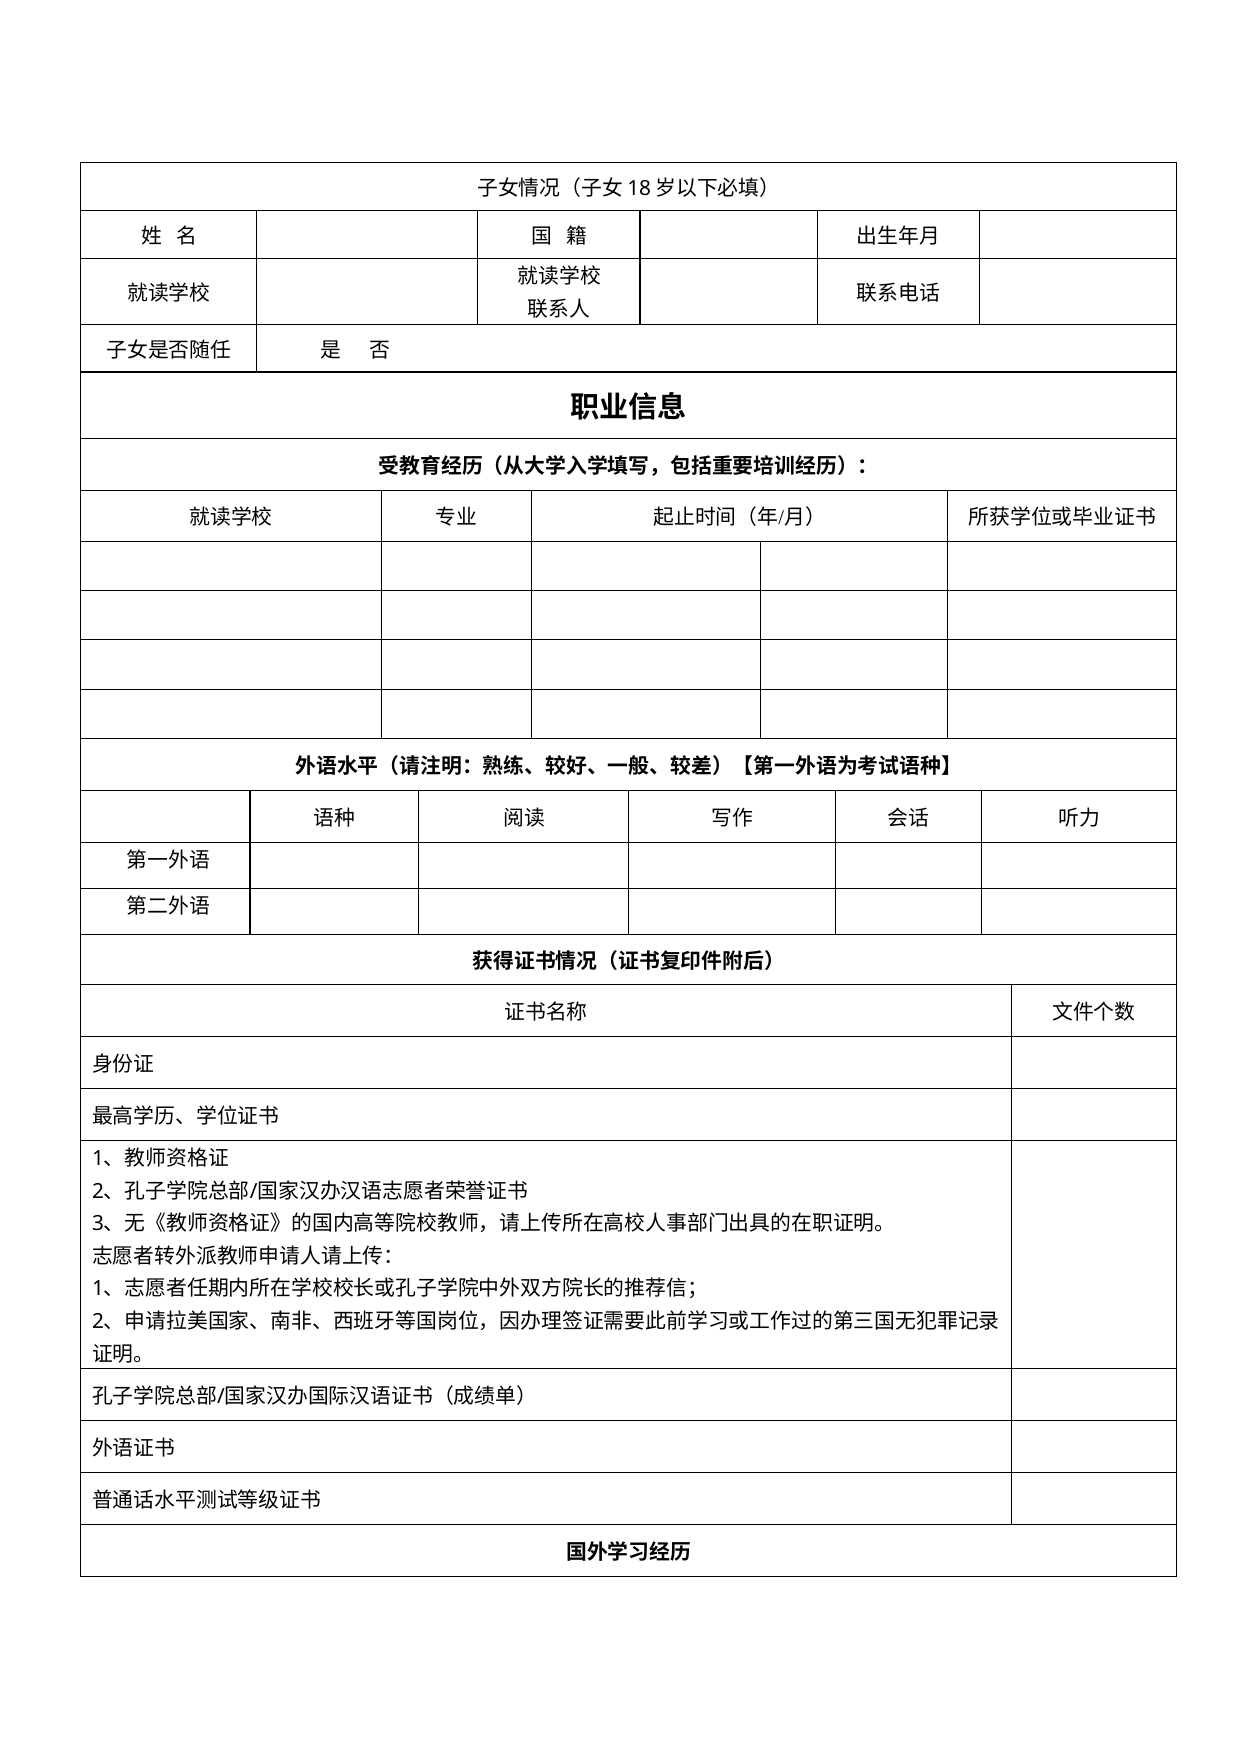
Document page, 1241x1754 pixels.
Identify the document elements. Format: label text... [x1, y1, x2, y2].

table_cell [382, 690, 531, 738]
table_cell 出生年月 [818, 211, 979, 258]
table_cell 听力 [982, 791, 1176, 842]
table_cell 写作 [629, 791, 835, 842]
table_cell [641, 211, 817, 258]
table_cell 第二外语 [81, 889, 249, 934]
table_cell 是 否 [257, 325, 1176, 371]
table_cell 身份证 [81, 1037, 1011, 1088]
table_cell 联系电话 [818, 259, 979, 324]
table_cell 证书名称 [81, 985, 1011, 1036]
table_cell 子女是否随任 [81, 325, 256, 371]
table_cell [629, 889, 835, 934]
table_cell [982, 889, 1176, 934]
table_cell [419, 889, 628, 934]
table_cell [382, 542, 531, 590]
table_cell [81, 791, 249, 842]
table_cell [1012, 1037, 1176, 1088]
table_cell 受教育经历（从大学入学填写，包括重要培训经历）： [81, 439, 1176, 489]
table_cell 第一外语 [81, 843, 249, 888]
table_cell [81, 542, 381, 590]
table_cell [1012, 1089, 1176, 1139]
table_cell [761, 640, 947, 688]
table_cell 姓 名 [81, 211, 256, 258]
table_cell 语种 [251, 791, 418, 842]
table_cell [1012, 1369, 1176, 1420]
table_cell [81, 640, 381, 688]
table_cell 就读学校 联系人 [478, 259, 639, 324]
table_cell [761, 690, 947, 738]
table_cell [251, 889, 418, 934]
table_cell [532, 542, 760, 590]
table_cell 阅读 [419, 791, 628, 842]
table_cell [257, 211, 477, 258]
table_cell 普通话水平测试等级证书 [81, 1473, 1011, 1524]
table_cell 1、教师资格证 2、孔子学院总部/国家汉办汉语志愿者荣誉证书 3、无《教师资格证》的国内高等院校教师，请上传所在高校人事部门出具的在职证明。 志愿者转外派教师申请人请上传： 1、志愿者任期内所在学校校长或孔子学院中外双方院长的推荐信； 2、申请拉美国家、南非、西班牙等国岗位，因办理签证需要此前学习或工作过的第三国无犯罪记录证明。 [81, 1141, 1011, 1368]
table_cell 最高学历、学位证书 [81, 1089, 1011, 1139]
table_cell 外语证书 [81, 1421, 1011, 1472]
table_cell [532, 690, 760, 738]
table_cell [382, 640, 531, 688]
table_cell 外语水平（请注明：熟练、较好、一般、较差）【第一外语为考试语种】 [81, 739, 1176, 789]
table_cell [982, 843, 1176, 888]
table_cell 子女情况（子女18岁以下必填） [81, 163, 1176, 210]
table_cell [1012, 1473, 1176, 1524]
table_cell 就读学校 [81, 491, 381, 541]
table_cell [257, 259, 477, 324]
table_cell [1012, 1141, 1176, 1368]
table_cell [1012, 1421, 1176, 1472]
table_cell [419, 843, 628, 888]
table_cell [948, 640, 1176, 688]
table_cell [629, 843, 835, 888]
table_cell [761, 591, 947, 639]
table_cell [81, 690, 381, 738]
table_cell 国外学习经历 [81, 1525, 1176, 1576]
table_cell 起止时间（年/月） [532, 491, 947, 541]
table_cell 会话 [836, 791, 981, 842]
table_cell [836, 889, 981, 934]
table_cell [532, 640, 760, 688]
table_cell [532, 591, 760, 639]
table_cell [836, 843, 981, 888]
table_cell 孔子学院总部/国家汉办国际汉语证书（成绩单） [81, 1369, 1011, 1420]
table_cell [382, 591, 531, 639]
table_cell [948, 542, 1176, 590]
table_cell 职业信息 [81, 373, 1176, 437]
table_cell [948, 591, 1176, 639]
table_cell [948, 690, 1176, 738]
table_cell 文件个数 [1012, 985, 1176, 1036]
table_cell [761, 542, 947, 590]
table_cell 获得证书情况（证书复印件附后） [81, 935, 1176, 984]
table_cell [980, 259, 1176, 324]
table_cell [980, 211, 1176, 258]
table_cell [641, 259, 817, 324]
table_cell 就读学校 [81, 259, 256, 324]
table_cell 专业 [382, 491, 531, 541]
table_cell 国 籍 [478, 211, 639, 258]
table_cell [251, 843, 418, 888]
table_cell 所获学位或毕业证书 [948, 491, 1176, 541]
table_cell [81, 591, 381, 639]
